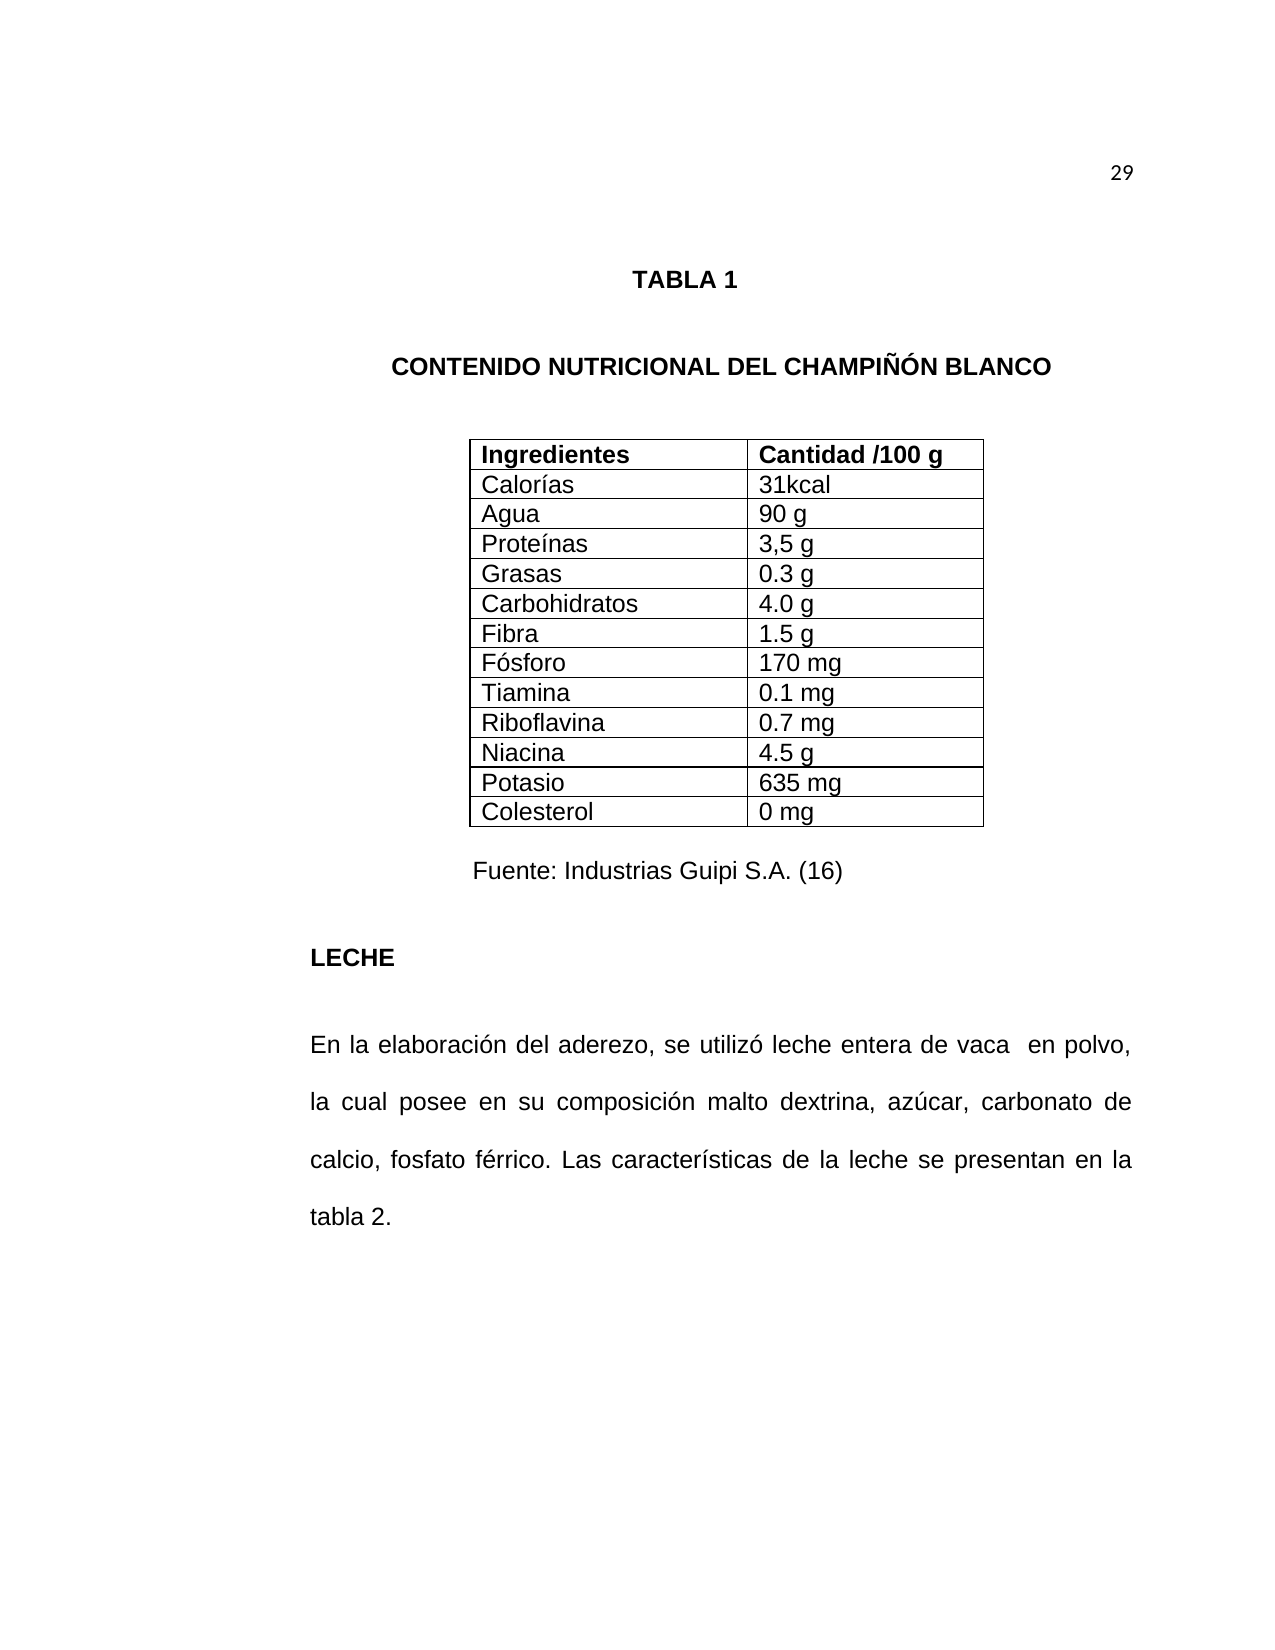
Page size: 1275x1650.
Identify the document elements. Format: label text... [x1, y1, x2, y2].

table_cell Tiamina [471, 678, 747, 707]
text TABLA 1 [236, 265, 1133, 294]
table_cell Grasas [471, 559, 747, 588]
table_cell Riboflavina [471, 708, 747, 737]
text Fuente: Industrias Guipi S.A. (16) [236, 856, 1133, 885]
table_cell 4.0 g [748, 589, 983, 617]
table_cell 31kcal [748, 470, 983, 498]
table_cell 90 g [748, 499, 983, 528]
table_cell 1.5 g [748, 619, 983, 647]
table_cell 0.7 mg [748, 708, 983, 737]
table_header Cantidad /100 g [748, 440, 983, 468]
table_cell 0 mg [748, 797, 983, 826]
table_cell Potasio [471, 768, 747, 796]
table_cell Colesterol [471, 797, 747, 826]
table_cell 170 mg [748, 648, 983, 677]
table_cell Niacina [471, 738, 747, 766]
table_cell 0.3 g [748, 559, 983, 588]
table_cell Fibra [471, 619, 747, 647]
table_cell 3,5 g [748, 529, 983, 558]
text LECHE [236, 943, 1133, 972]
table_cell Proteínas [471, 529, 747, 558]
table_header Ingredientes [471, 440, 747, 468]
table_cell 4.5 g [748, 738, 983, 766]
table_cell 635 mg [748, 768, 983, 796]
text En la elaboración del aderezo, se utilizó leche entera de vaca en polvo, la cual posee en su composición malto dextrina, azúcar, carbonato de calcio, fosfato férrico. Las características de la leche se presentan en la tabla 2. [310, 1029, 1133, 1231]
text CONTENIDO NUTRICIONAL DEL CHAMPIÑÓN BLANCO [310, 352, 1133, 381]
table_cell Carbohidratos [471, 589, 747, 617]
table_cell Fósforo [471, 648, 747, 677]
table_cell 0.1 mg [748, 678, 983, 707]
table_cell Agua [471, 499, 747, 528]
table_cell Calorías [471, 470, 747, 498]
